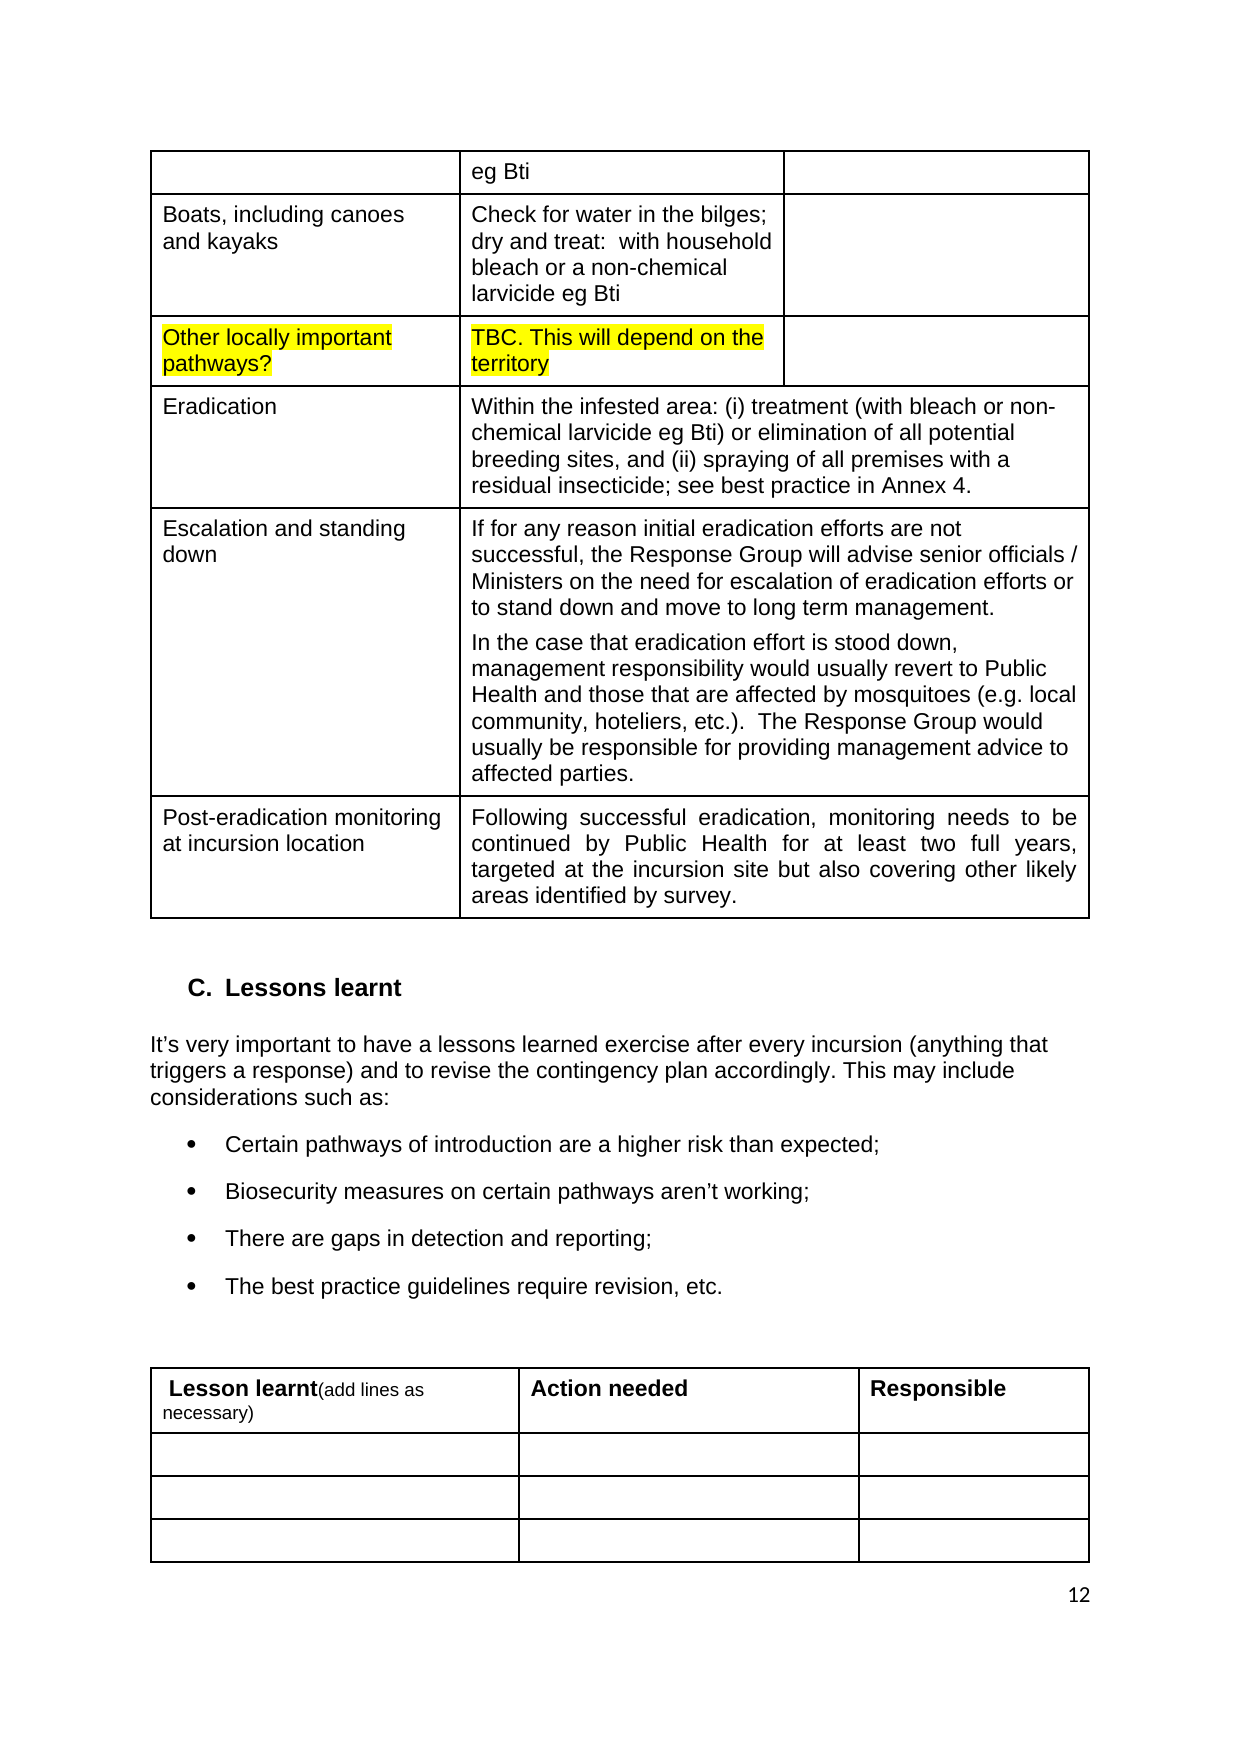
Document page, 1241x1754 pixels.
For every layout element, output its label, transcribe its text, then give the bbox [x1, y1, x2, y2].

table_cell [785, 152, 1088, 193]
table_cell Other locally important pathways? [152, 317, 459, 384]
table_header Lesson learnt(add lines as necessary) [152, 1369, 518, 1432]
table_cell Eradication [152, 387, 459, 507]
table_cell [860, 1434, 1088, 1474]
table_cell TBC. This will depend on the territory [461, 317, 783, 384]
table_cell [860, 1520, 1088, 1561]
table_cell If for any reason initial eradication efforts are not successful, the Response Group will advise senior officials / Ministers on the need for escalation of eradication efforts or to stand down and move to long term management. In the case that eradication effort is stood down, management responsibility would usually revert to Public Health and those that are affected by mosquitoes (e.g. local community, hoteliers, etc.). The Response Group would usually be responsible for providing management advice to affected parties. [461, 509, 1088, 795]
table_cell Following successful eradication, monitoring needs to be continued by Public Health for at least two full years, targeted at the incursion site but also covering other likely areas identified by survey. [461, 797, 1088, 917]
table_cell [520, 1477, 858, 1518]
table_cell Boats, including canoes and kayaks [152, 195, 459, 315]
table_header Responsible [860, 1369, 1088, 1432]
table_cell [152, 152, 459, 193]
table_cell [520, 1434, 858, 1474]
subtitle Lessons learnt [187, 973, 1090, 1002]
table_cell Post-eradication monitoring at incursion location [152, 797, 459, 917]
table_cell [785, 195, 1088, 315]
list The best practice guidelines require revision, etc. [187, 1273, 1090, 1299]
table_cell [520, 1520, 858, 1561]
table_cell Within the infested area: (i) treatment (with bleach or non-chemical larvicide eg Bti) or elimination of all potential breeding sites, and (ii) spraying of all premises with a residual insecticide; see best practice in Annex 4. [461, 387, 1088, 507]
table_header Action needed [520, 1369, 858, 1432]
text It’s very important to have a lessons learned exercise after every incursion (anything that triggers a response) and to revise the contingency plan accordingly. This may include considerations such as: [150, 1031, 1090, 1110]
list Biosecurity measures on certain pathways aren’t working; [187, 1178, 1090, 1204]
table_cell [152, 1477, 518, 1518]
table_cell [785, 317, 1088, 384]
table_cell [461, 152, 783, 193]
table_cell Check for water in the bilges; dry and treat: with household bleach or a non-chemical larvicide eg Bti [461, 195, 783, 315]
table_cell [152, 1434, 518, 1474]
table_cell [152, 1520, 518, 1561]
table_cell [860, 1477, 1088, 1518]
list There are gaps in detection and reporting; [187, 1225, 1090, 1252]
list Certain pathways of introduction are a higher risk than expected; [187, 1131, 1090, 1157]
table_cell Escalation and standing down [152, 509, 459, 795]
